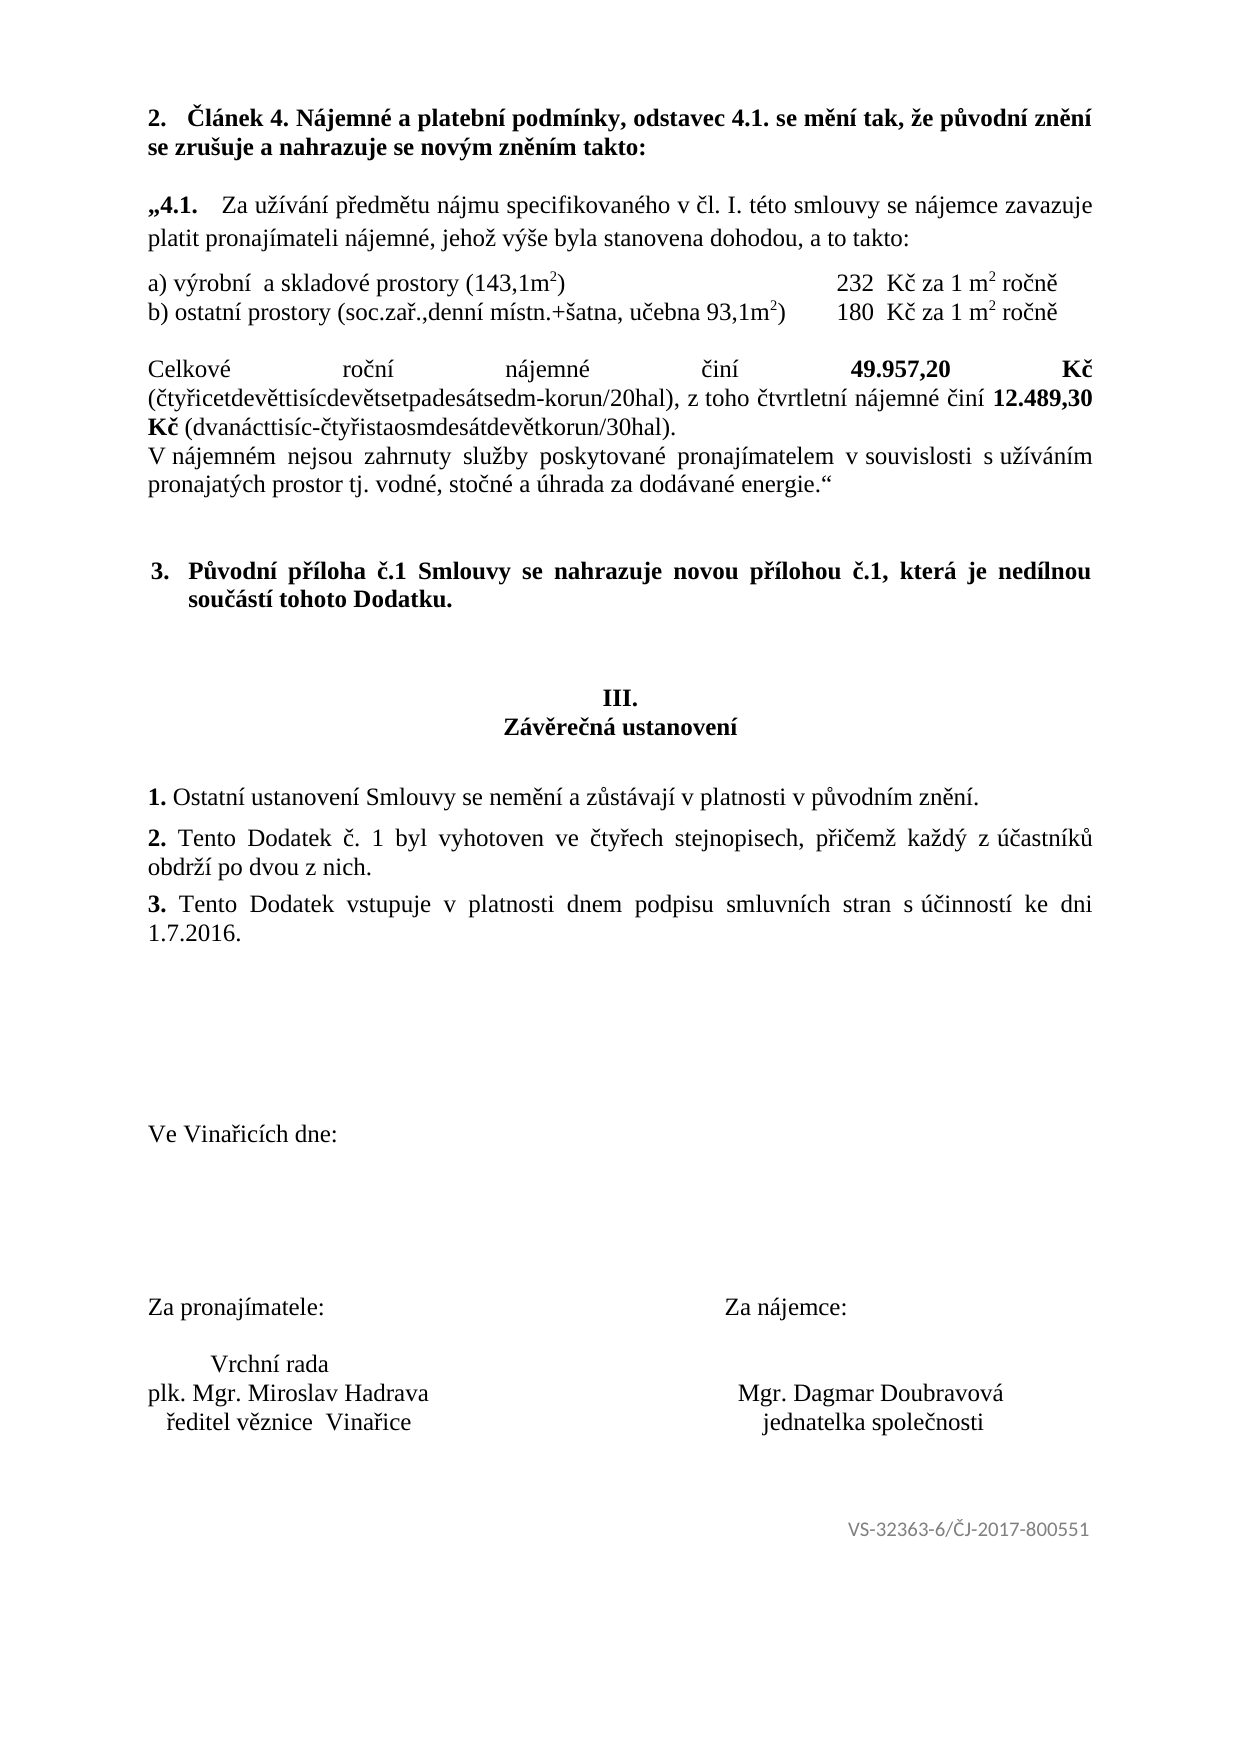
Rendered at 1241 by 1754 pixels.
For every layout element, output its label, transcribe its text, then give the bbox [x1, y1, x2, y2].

text a) výrobní a skladové prostory (143,1m2) 232 Kč za ročně [148, 268, 1093, 297]
text 2. Článek 4. Nájemné a platební podmínky, odstavec 4.1. se mění tak, že původní znění se zrušuje a nahrazuje se novým zněním takto: [148, 103, 1093, 161]
text 1. Ostatní ustanovení Smlouvy se nemění a zůstávají v platnosti v původním znění. [148, 782, 1093, 811]
text Celkové roční nájemné činí 49.957,20 Kč (čtyřicetdevěttisícdevětsetpadesátsedm-korun/20hal), z toho čtvrtletní nájemné činí 12.489,30 Kč (dvanácttisíc-čtyřistaosmdesátdevětkorun/30hal). [148, 354, 1093, 441]
text plk. Mgr. Miroslav Hadrava Mgr. Dagmar Doubravová [148, 1378, 1093, 1407]
text Vrchní rada [148, 1349, 1093, 1378]
text ředitel věznice Vinařice jednatelka společnosti [148, 1407, 1093, 1435]
text Za pronajímatele: Za nájemce: [148, 1292, 1093, 1320]
list Původní příloha č.1 Smlouvy se nahrazuje novou přílohou č.1, která je nedílnou součástí tohoto Dodatku. [151, 556, 1093, 613]
text VS-32363-6/ČJ-2017-800551 [148, 1516, 1093, 1542]
text b) ostatní prostory (soc.zař.,denní místn.+šatna, učebna 93,1m2) 180 Kč za ročně [148, 297, 1093, 326]
text Závěrečná ustanovení [148, 712, 1093, 741]
text „4.1. Za užívání předmětu nájmu specifikovaného v čl. I. této smlouvy se nájemce zavazuje platit pronajímateli nájemné, jehož výše byla stanovena dohodou, a to takto: [148, 190, 1093, 251]
text V nájemném nejsou zahrnuty služby poskytované pronajímatelem v souvislosti s užíváním pronajatých prostor tj. vodné, stočné a úhrada za dodávané energie.“ [148, 441, 1093, 498]
text 3. Tento Dodatek vstupuje v platnosti dnem podpisu smluvních stran s účinností ke dni 1.7.2016. [148, 889, 1093, 947]
text III. [148, 683, 1093, 712]
text 2. Tento Dodatek č. 1 byl vyhotoven ve čtyřech stejnopisech, přičemž každý z účastníků obdrží po dvou z nich. [148, 823, 1093, 881]
text Ve Vinařicích dne: [148, 1119, 1093, 1148]
